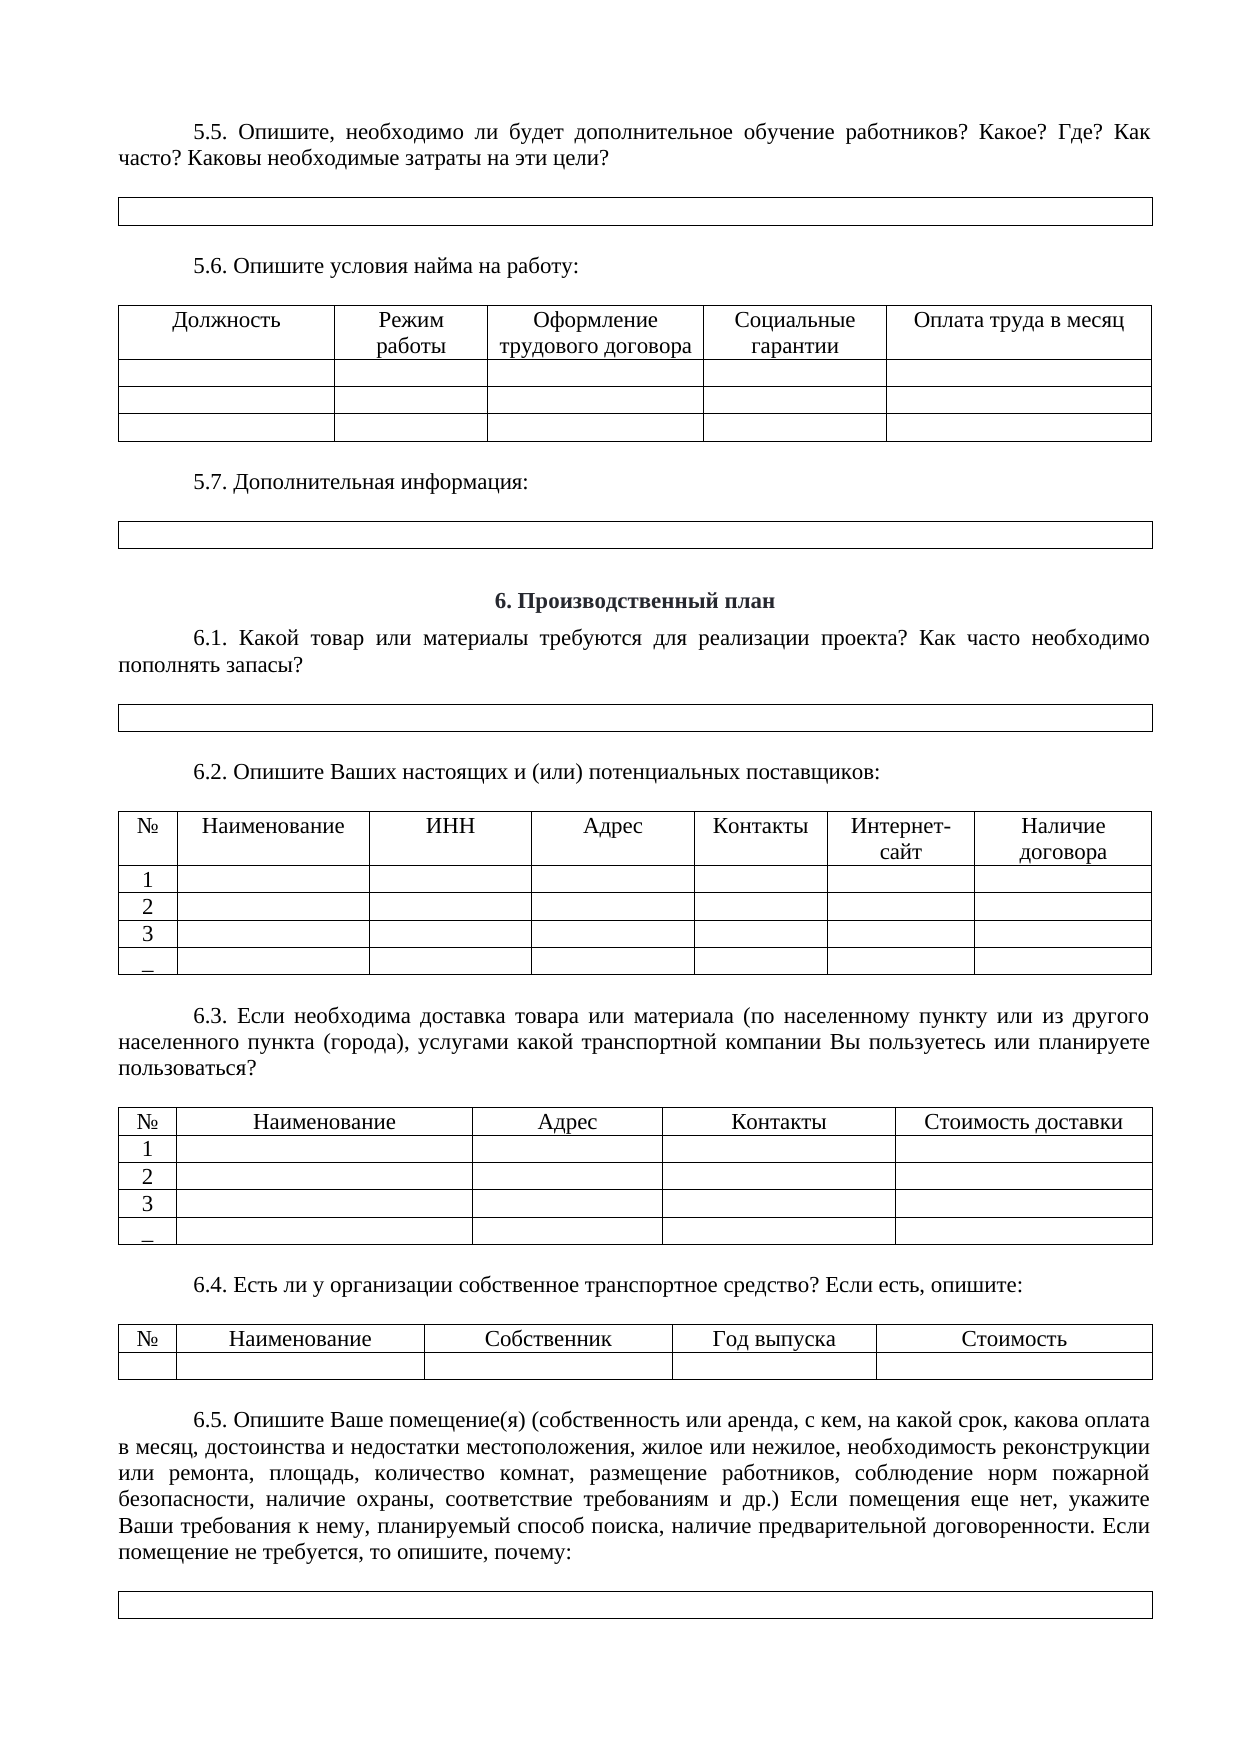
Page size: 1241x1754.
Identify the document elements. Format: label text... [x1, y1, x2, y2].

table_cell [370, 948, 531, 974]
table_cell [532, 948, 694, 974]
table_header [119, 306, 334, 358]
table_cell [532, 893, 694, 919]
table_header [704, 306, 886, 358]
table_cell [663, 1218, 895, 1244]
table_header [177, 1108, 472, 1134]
text 5.5. Опишите, необходимо ли будет дополнительное обучение работников? Какое? Где? Как часто? Каковы необходимые затраты на эти цели? [118, 118, 1152, 171]
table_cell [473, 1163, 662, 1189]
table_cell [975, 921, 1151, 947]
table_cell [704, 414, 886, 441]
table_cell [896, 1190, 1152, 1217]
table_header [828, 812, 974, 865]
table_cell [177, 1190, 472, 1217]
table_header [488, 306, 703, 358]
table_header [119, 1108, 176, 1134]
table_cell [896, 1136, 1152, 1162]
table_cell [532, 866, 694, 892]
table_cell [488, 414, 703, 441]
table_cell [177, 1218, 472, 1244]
text 6.3. Если необходима доставка товара или материала (по населенному пункту или из другого населенного пункта (города), услугами какой транспортной компании Вы пользуетесь или планируете пользоваться? [118, 1002, 1152, 1081]
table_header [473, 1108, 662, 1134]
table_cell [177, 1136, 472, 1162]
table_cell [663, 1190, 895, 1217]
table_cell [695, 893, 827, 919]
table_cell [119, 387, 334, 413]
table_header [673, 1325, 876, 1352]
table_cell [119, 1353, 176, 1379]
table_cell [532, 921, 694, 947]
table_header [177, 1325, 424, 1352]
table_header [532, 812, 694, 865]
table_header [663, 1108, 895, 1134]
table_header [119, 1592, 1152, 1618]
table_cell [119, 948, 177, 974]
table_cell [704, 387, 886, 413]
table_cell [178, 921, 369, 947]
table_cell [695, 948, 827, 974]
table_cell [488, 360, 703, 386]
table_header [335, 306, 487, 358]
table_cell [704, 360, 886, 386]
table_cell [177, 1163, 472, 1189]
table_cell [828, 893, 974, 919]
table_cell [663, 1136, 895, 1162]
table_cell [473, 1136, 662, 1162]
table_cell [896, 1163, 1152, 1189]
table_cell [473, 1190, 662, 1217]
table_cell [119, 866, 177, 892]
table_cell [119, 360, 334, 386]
text 6. Производственный план [118, 587, 1152, 613]
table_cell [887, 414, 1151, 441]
text 5.7. Дополнительная информация: [118, 468, 1152, 494]
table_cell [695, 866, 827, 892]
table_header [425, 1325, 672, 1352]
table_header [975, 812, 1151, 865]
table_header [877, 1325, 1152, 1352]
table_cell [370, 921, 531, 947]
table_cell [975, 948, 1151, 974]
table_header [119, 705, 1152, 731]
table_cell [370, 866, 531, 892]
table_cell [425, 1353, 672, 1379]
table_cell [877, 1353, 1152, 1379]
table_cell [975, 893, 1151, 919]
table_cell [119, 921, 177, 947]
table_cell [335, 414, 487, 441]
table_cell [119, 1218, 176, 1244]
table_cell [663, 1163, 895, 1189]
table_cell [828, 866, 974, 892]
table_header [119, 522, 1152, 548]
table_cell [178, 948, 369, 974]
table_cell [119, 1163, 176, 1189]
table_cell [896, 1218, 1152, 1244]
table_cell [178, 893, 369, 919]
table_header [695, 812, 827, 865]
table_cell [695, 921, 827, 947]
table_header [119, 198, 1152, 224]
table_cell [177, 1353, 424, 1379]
text 5.6. Опишите условия найма на работу: [118, 252, 1152, 278]
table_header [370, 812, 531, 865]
text 6.1. Какой товар или материалы требуются для реализации проекта? Как часто необходимо пополнять запасы? [118, 624, 1152, 677]
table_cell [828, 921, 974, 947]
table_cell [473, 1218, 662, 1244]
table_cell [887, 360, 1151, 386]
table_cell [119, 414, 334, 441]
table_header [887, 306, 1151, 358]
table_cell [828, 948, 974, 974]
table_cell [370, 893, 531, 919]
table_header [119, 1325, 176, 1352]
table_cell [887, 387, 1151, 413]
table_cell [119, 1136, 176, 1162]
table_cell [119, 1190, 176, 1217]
text 6.5. Опишите Ваше помещение(я) (собственность или аренда, с кем, на какой срок, какова оплата в месяц, достоинства и недостатки местоположения, жилое или нежилое, необходимость реконструкции или ремонта, площадь, количество комнат, размещение работников, соблюдение норм пожарной безопасности, наличие охраны, соответствие требованиям и др.) Если помещения еще нет, укажите Ваши требования к нему, планируемый способ поиска, наличие предварительной договоренности. Если помещение не требуется, то опишите, почему: [118, 1406, 1152, 1564]
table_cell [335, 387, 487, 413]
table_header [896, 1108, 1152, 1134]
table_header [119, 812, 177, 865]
text 6.2. Опишите Ваших настоящих и (или) потенциальных поставщиков: [118, 758, 1152, 784]
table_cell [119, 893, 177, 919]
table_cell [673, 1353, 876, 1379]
text 6.4. Есть ли у организации собственное транспортное средство? Если есть, опишите: [118, 1271, 1152, 1298]
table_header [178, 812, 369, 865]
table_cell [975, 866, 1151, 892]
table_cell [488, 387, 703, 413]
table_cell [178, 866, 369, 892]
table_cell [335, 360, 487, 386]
